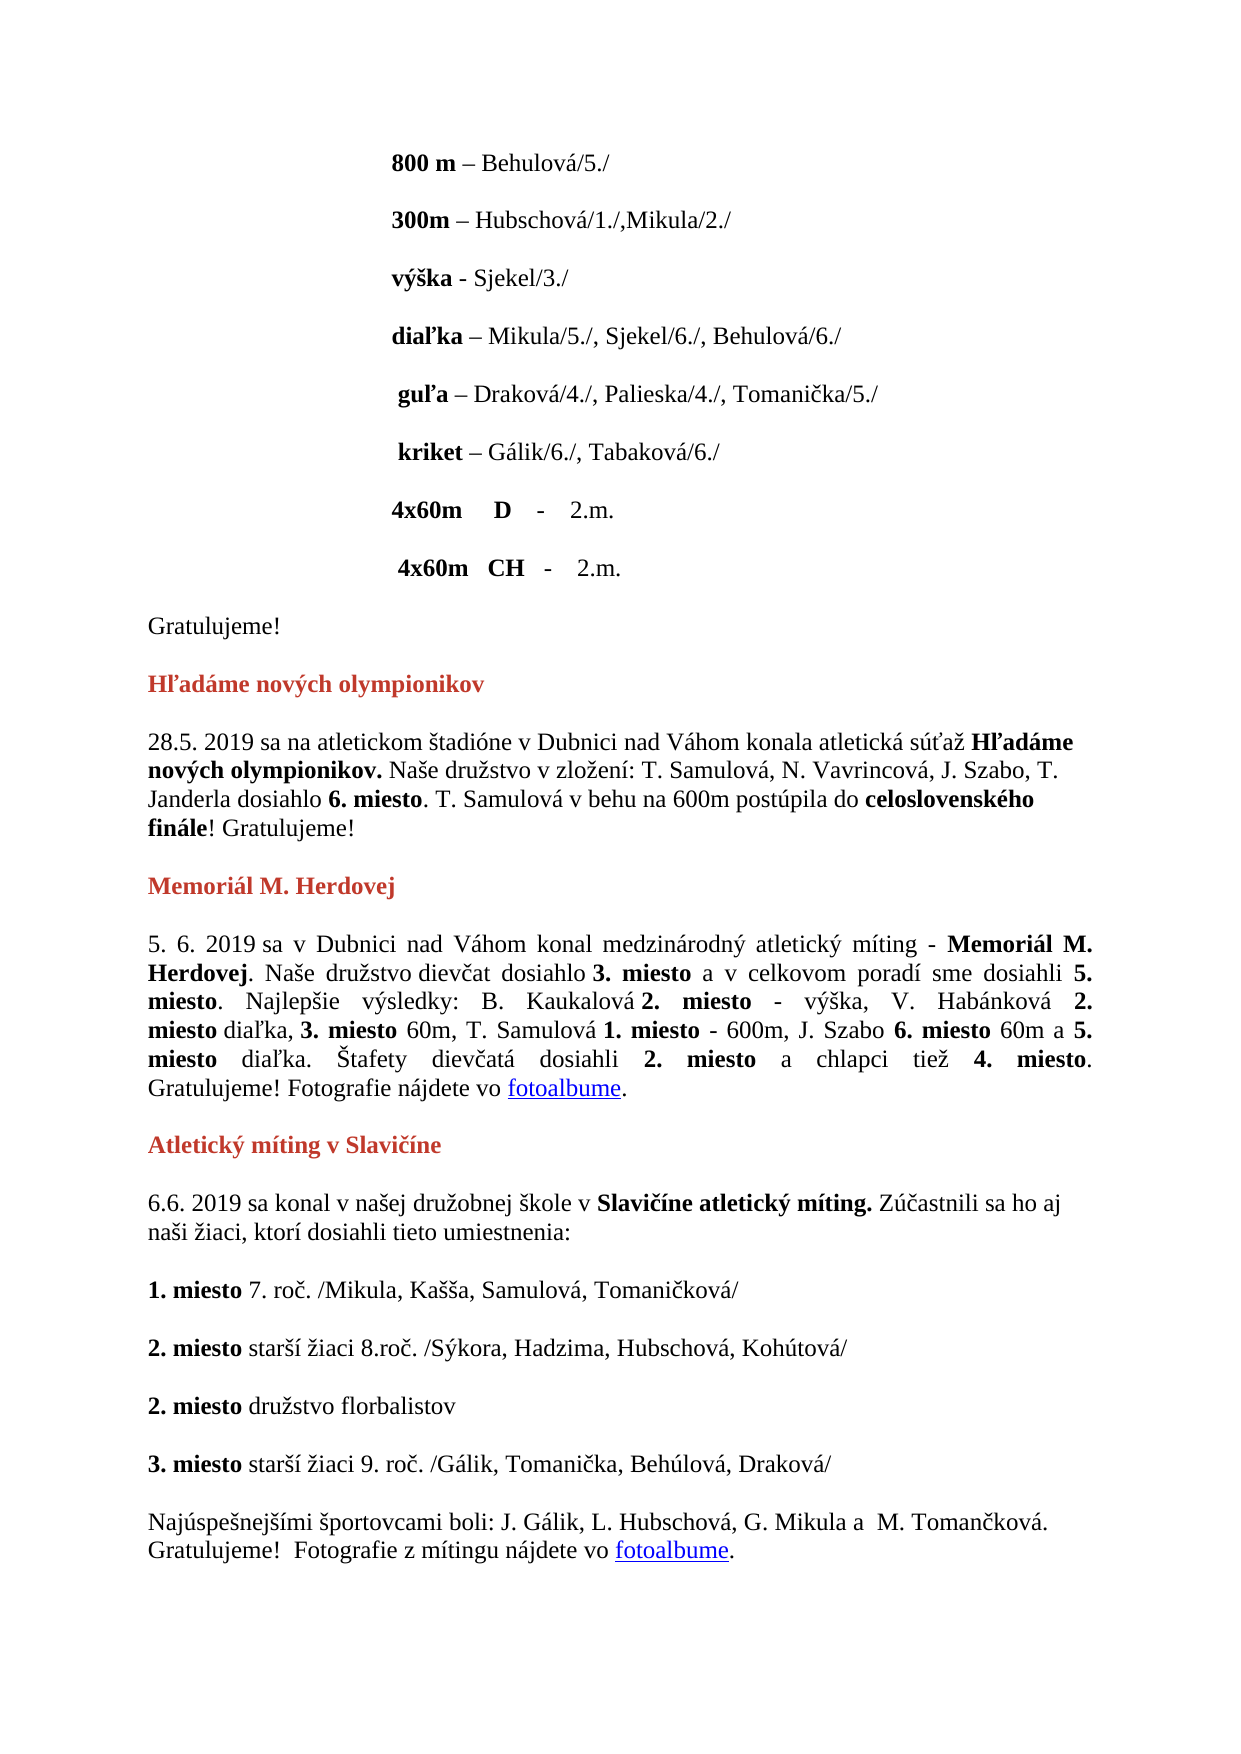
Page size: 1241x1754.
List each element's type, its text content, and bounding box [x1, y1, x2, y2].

text 1. miesto 7. roč. /Mikula, Kašša, Samulová, Tomaničková/ [148, 1275, 1093, 1304]
text 3. miesto starší žiaci 9. roč. /Gálik, Tomanička, Behúlová, Draková/ [148, 1449, 1093, 1478]
text 2. miesto družstvo florbalistov [148, 1391, 1093, 1420]
text 4x60m CH - 2.m. [148, 553, 1093, 582]
text Gratulujeme! [148, 611, 1093, 640]
text Memoriál M. Herdovej [148, 871, 1093, 900]
text diaľka – Mikula/5./, Sjekel/6./, Behulová/6./ [148, 321, 1093, 350]
text guľa – Draková/4./, Palieska/4./, Tomanička/5./ [148, 379, 1093, 408]
text 2. miesto starší žiaci 8.roč. /Sýkora, Hadzima, Hubschová, Kohútová/ [148, 1333, 1093, 1362]
text 5. 6. 2019 sa v Dubnici nad Váhom konal medzinárodný atletický míting - Memoriál M. Herdovej. Naše družstvo dievčat dosiahlo 3. miesto a v celkovom poradí sme dosiahli 5. miesto. Najlepšie výsledky: B. Kaukalová 2. miesto - výška, V. Habánková 2. miesto diaľka, 3. miesto 60m, T. Samulová 1. miesto - 600m, J. Szabo 6. miesto 60m a 5. miesto diaľka. Štafety dievčatá dosiahli 2. miesto a chlapci tiež 4. miesto. Gratulujeme! Fotografie nájdete vo fotoalbume. [148, 929, 1093, 1101]
text 300m – Hubschová/1./,Mikula/2./ [148, 206, 1093, 234]
text výška - Sjekel/3./ [148, 263, 1093, 292]
text 28.5. 2019 sa na atletickom štadióne v Dubnici nad Váhom konala atletická súťaž Hľadáme nových olympionikov. Naše družstvo v zložení: T. Samulová, N. Vavrincová, J. Szabo, T. Janderla dosiahlo 6. miesto. T. Samulová v behu na 600m postúpila do celoslovenského finále! Gratulujeme! [148, 727, 1093, 842]
text 4x60m D - 2.m. [148, 495, 1093, 524]
text 6.6. 2019 sa konal v našej družobnej škole v Slavičíne atletický míting. Zúčastnili sa ho aj naši žiaci, ktorí dosiahli tieto umiestnenia: [148, 1188, 1093, 1246]
text Hľadáme nových olympionikov [148, 669, 1093, 698]
text Atletický míting v Slavičíne [148, 1131, 1093, 1159]
text 800 m – Behulová/5./ [148, 148, 1093, 176]
text Najúspešnejšími športovcami boli: J. Gálik, L. Hubschová, G. Mikula a M. Tomančková. Gratulujeme! Fotografie z mítingu nájdete vo fotoalbume. [148, 1507, 1093, 1564]
text kriket – Gálik/6./, Tabaková/6./ [148, 437, 1093, 466]
